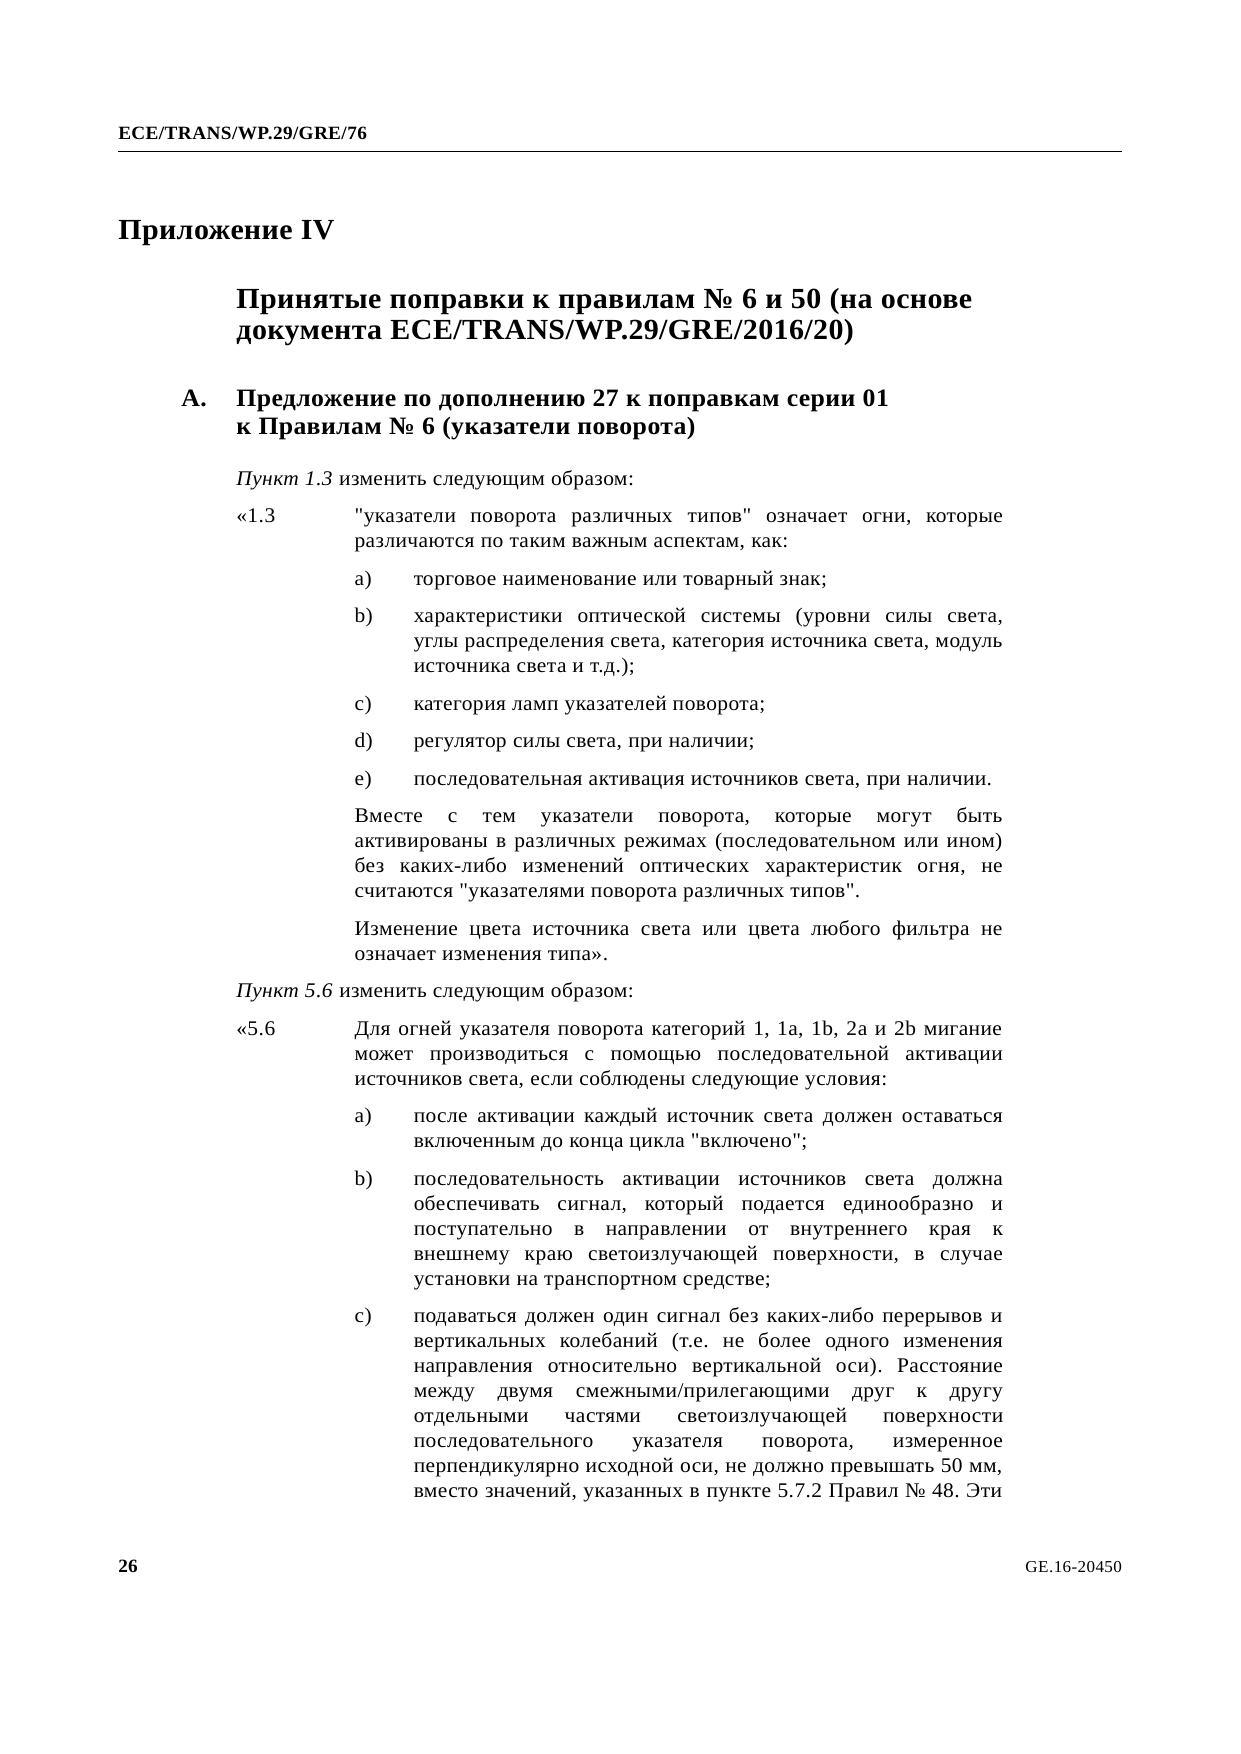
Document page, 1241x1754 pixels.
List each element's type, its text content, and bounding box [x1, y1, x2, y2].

text A. Предложение по дополнению 27 к поправкам серии 01 к Правилам № 6 (указатели поворота) [118, 383, 1004, 440]
text a) торговое наименование или товарный знак; [354, 565, 1004, 590]
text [354, 1302, 1004, 1502]
text «1.3 "указатели поворота различных типов" означает огни, которые различаются по таким важным аспектам, как: [236, 502, 1004, 552]
text Приложение IV [118, 215, 1004, 246]
text Принятые поправки к правилам № 6 и 50 (на основе документа ECE/TRANS/WP.29/GRE/2016/20) [118, 283, 1004, 346]
text Изменение цвета источника света или цвета любого фильтра не означает изменения типа». [354, 915, 1004, 965]
text е) последовательная активация источников света, при наличии. [354, 765, 1004, 790]
text Пункт 1.3 изменить следующим образом: [236, 465, 1004, 490]
text «5.6 Для огней указателя поворота категорий 1, 1а, 1b, 2а и 2b мигание может производиться с помощью последовательной активации источников света, если соблюдены следующие условия: [236, 1015, 1004, 1090]
text c) категория ламп указателей поворота; [354, 690, 1004, 715]
text Вместе с тем указатели поворота, которые могут быть активированы в различных режимах (последовательном или ином) без каких-либо изменений оптических характеристик огня, не считаются "указателями поворота различных типов". [354, 802, 1004, 902]
text a) после активации каждый источник света должен оставаться включенным до конца цикла "включено"; [354, 1102, 1004, 1152]
text b) последовательность активации источников света должна обеспечивать сигнал, который подается единообразно и поступательно в направлении от внутреннего края к внешнему краю светоизлучающей поверхности, в случае установки на транспортном средстве; [354, 1165, 1004, 1290]
text d) регулятор силы света, при наличии; [354, 727, 1004, 752]
text Пункт 5.6 изменить следующим образом: [236, 977, 1004, 1002]
text b) характеристики оптической системы (уровни силы света, углы распределения света, категория источника света, модуль источника света и т.д.); [354, 602, 1004, 677]
